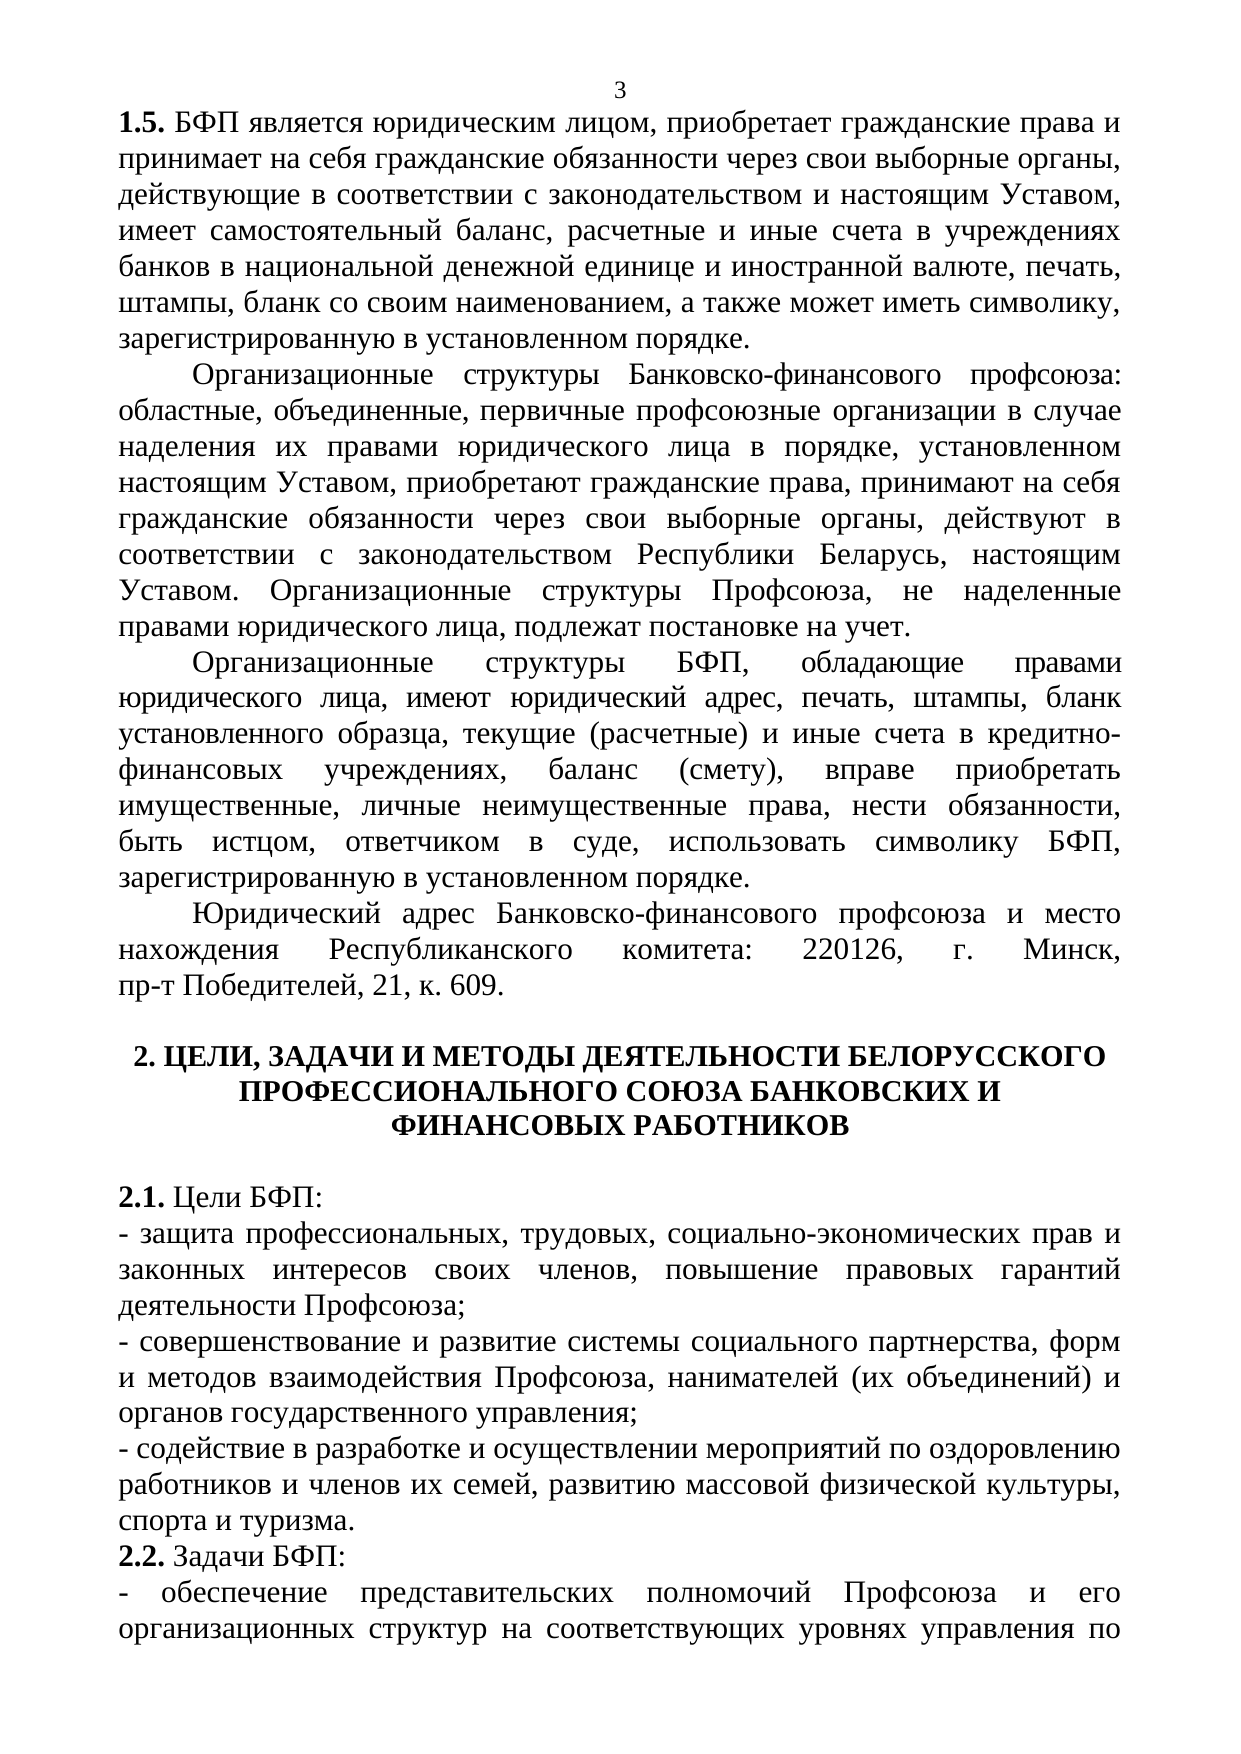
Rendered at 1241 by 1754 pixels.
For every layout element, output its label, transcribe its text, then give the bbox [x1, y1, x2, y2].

text - совершенствование и развитие системы социального партнерства, форм и методов взаимодействия Профсоюза, нанимателей (их объединений) и органов государственного управления; [118, 1322, 1122, 1430]
text - содействие в разработке и осуществлении мероприятий по оздоровлению работников и членов их семей, развитию массовой физической культуры, спорта и туризма. [118, 1430, 1122, 1537]
text - защита профессиональных, трудовых, социально-экономических прав и законных интересов своих членов, повышение правовых гарантий деятельности Профсоюза; [118, 1214, 1122, 1322]
text 1.5. БФП является юридическим лицом, приобретает гражданские права и принимает на себя гражданские обязанности через свои выборные органы, действующие в соответствии с законодательством и настоящим Уставом, имеет самостоятельный баланс, расчетные и иные счета в учреждениях банков в национальной денежной единице и иностранной валюте, печать, штампы, бланк со своим наименованием, а также может иметь символику, зарегистрированную в установленном порядке. [118, 104, 1122, 355]
text 2.2. Задачи БФП: [118, 1537, 1122, 1573]
text Организационные структуры БФП, обладающие правами юридического лица, имеют юридический адрес, печать, штампы, бланк установленного образца, текущие (расчетные) и иные счета в кредитно-финансовых учреждениях, баланс (смету), вправе приобретать имущественные, личные неимущественные права, нести обязанности, быть истцом, ответчиком в суде, использовать символику БФП, зарегистрированную в установленном порядке. [118, 643, 1122, 894]
text 2.1. Цели БФП: [118, 1178, 1122, 1214]
text Юридический адрес Банковско-финансового профсоюза и место нахождения Республиканского комитета: 220126, г. Минск, пр-т Победителей, 21, к. 609. [118, 894, 1122, 1002]
text 2. ЦЕЛИ, ЗАДАЧИ И МЕТОДЫ ДЕЯТЕЛЬНОСТИ БЕЛОРУССКОГО ПРОФЕССИОНАЛЬНОГО СОЮЗА БАНКОВСКИХ И ФИНАНСОВЫХ РАБОТНИКОВ [118, 1038, 1122, 1142]
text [118, 1573, 1122, 1645]
text Организационные структуры Банковско-финансового профсоюза: областные, объединенные, первичные профсоюзные организации в случае наделения их правами юридического лица в порядке, установленном настоящим Уставом, приобретают гражданские права, принимают на себя гражданские обязанности через свои выборные органы, действуют в соответствии с законодательством Республики Беларусь, настоящим Уставом. Организационные структуры Профсоюза, не наделенные правами юридического лица, подлежат постановке на учет. [118, 355, 1122, 643]
